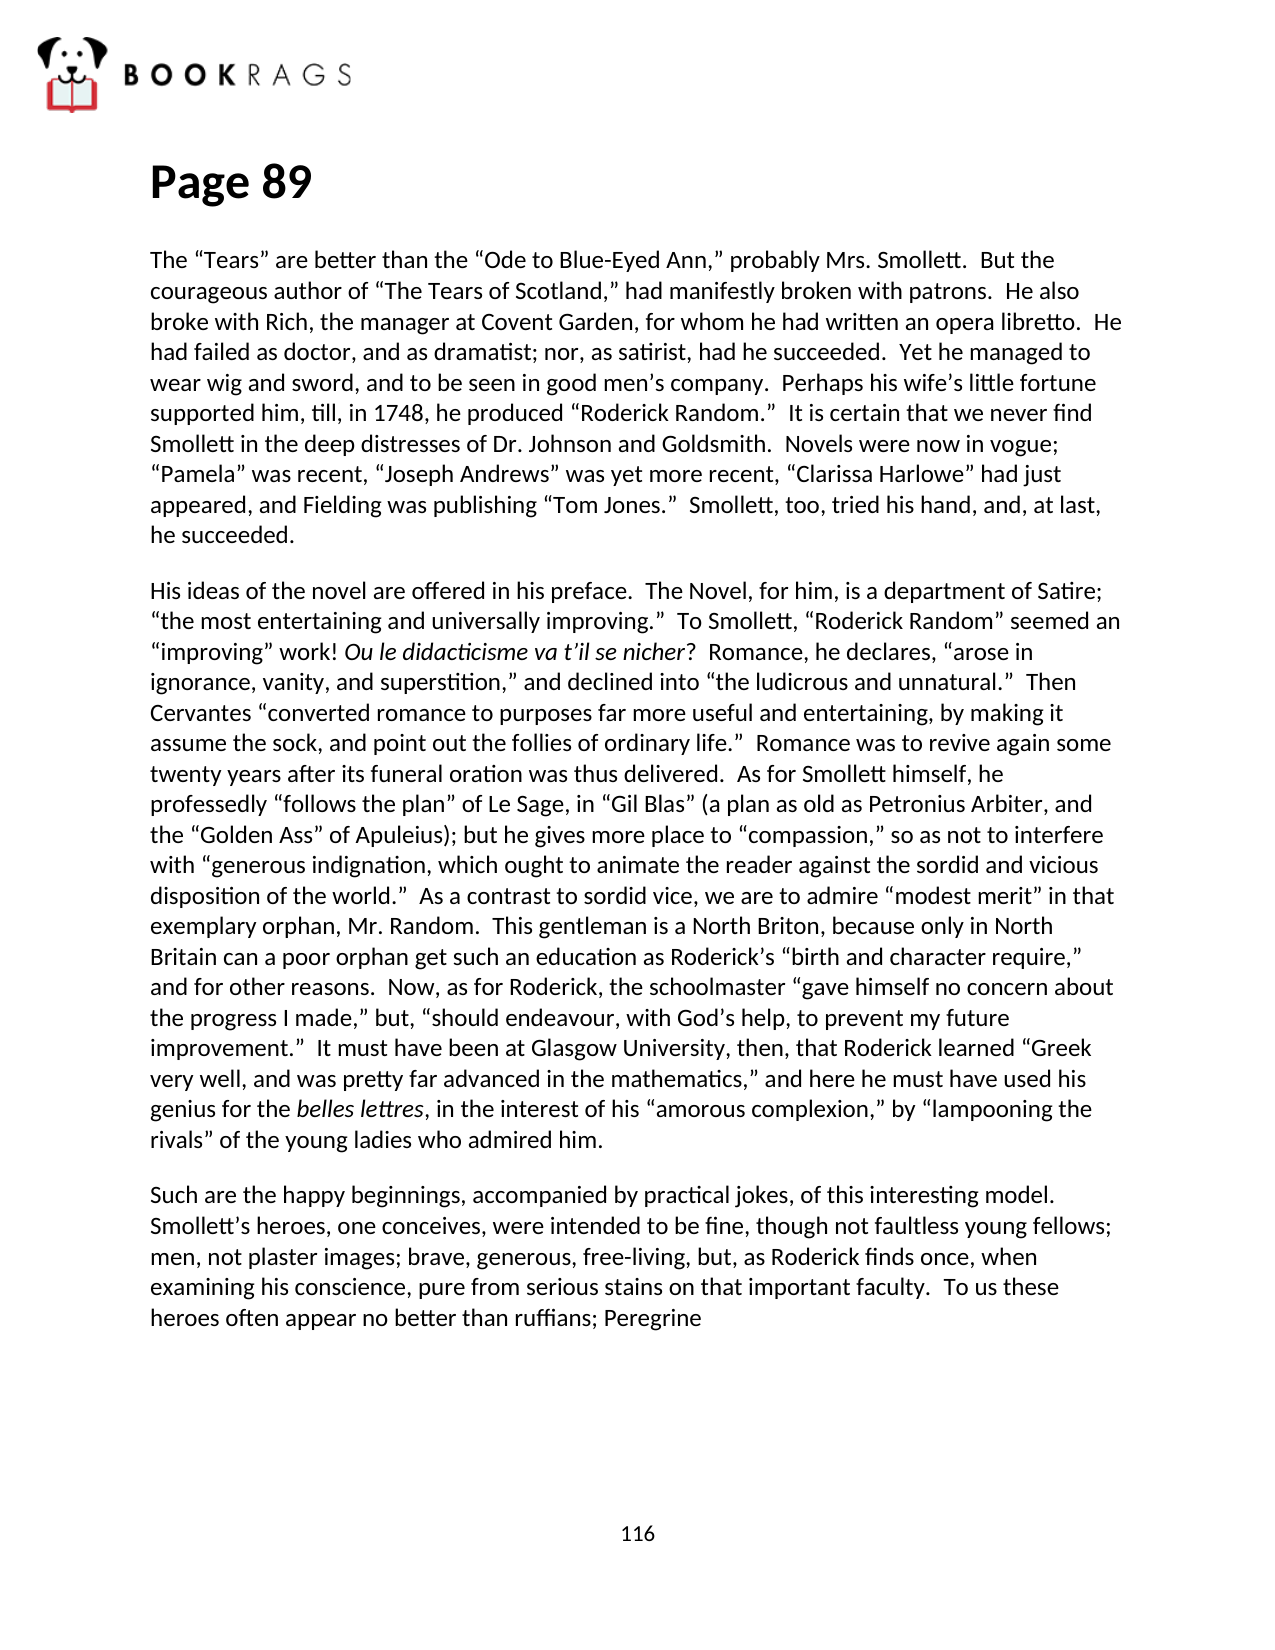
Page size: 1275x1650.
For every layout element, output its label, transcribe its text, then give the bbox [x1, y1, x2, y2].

text Such are the happy beginnings, accompanied by practical jokes, of this interesting model. Smollett’s heroes, one conceives, were intended to be fine, though not faultless young fellows; men, not plaster images; brave, generous, free-living, but, as Roderick finds once, when examining his conscience, pure from serious stains on that important faculty. To us these heroes often appear no better than ruffians; Peregrine [150, 1180, 1125, 1332]
picture [37, 37, 351, 113]
text The “Tears” are better than the “Ode to Blue-Eyed Ann,” probably Mrs. Smollett. But the courageous author of “The Tears of Scotland,” had manifestly broken with patrons. He also broke with Rich, the manager at Covent Garden, for whom he had written an opera libretto. He had failed as doctor, and as dramatist; nor, as satirist, had he succeeded. Yet he managed to wear wig and sword, and to be seen in good men’s company. Perhaps his wife’s little fortune supported him, till, in 1748, he produced “Roderick Random.” It is certain that we never find Smollett in the deep distresses of Dr. Johnson and Goldsmith. Novels were now in vogue; “Pamela” was recent, “Joseph Andrews” was yet more recent, “Clarissa Harlowe” had just appeared, and Fielding was publishing “Tom Jones.” Smollett, too, tried his hand, and, at last, he succeeded. [150, 244, 1125, 550]
text Page 89 [150, 150, 1125, 211]
text His ideas of the novel are offered in his preface. The Novel, for him, is a department of Satire; “the most entertaining and universally improving.” To Smollett, “Roderick Random” seemed an “improving” work! Ou le didacticisme va t’il se nicher? Romance, he declares, “arose in ignorance, vanity, and superstition,” and declined into “the ludicrous and unnatural.” Then Cervantes “converted romance to purposes far more useful and entertaining, by making it assume the sock, and point out the follies of ordinary life.” Romance was to revive again some twenty years after its funeral oration was thus delivered. As for Smollett himself, he professedly “follows the plan” of Le Sage, in “Gil Blas” (a plan as old as Petronius Arbiter, and the “Golden Ass” of Apuleius); but he gives more place to “compassion,” so as not to interfere with “generous indignation, which ought to animate the reader against the sordid and vicious disposition of the world.” As a contrast to sordid vice, we are to admire “modest merit” in that exemplary orphan, Mr. Random. This gentleman is a North Briton, because only in North Britain can a poor orphan get such an education as Roderick’s “birth and character require,” and for other reasons. Now, as for Roderick, the schoolmaster “gave himself no concern about the progress I made,” but, “should endeavour, with God’s help, to prevent my future improvement.” It must have been at Glasgow University, then, that Roderick learned “Greek very well, and was pretty far advanced in the mathematics,” and here he must have used his genius for the belles lettres, in the interest of his “amorous complexion,” by “lampooning the rivals” of the young ladies who admired him. [150, 575, 1125, 1155]
